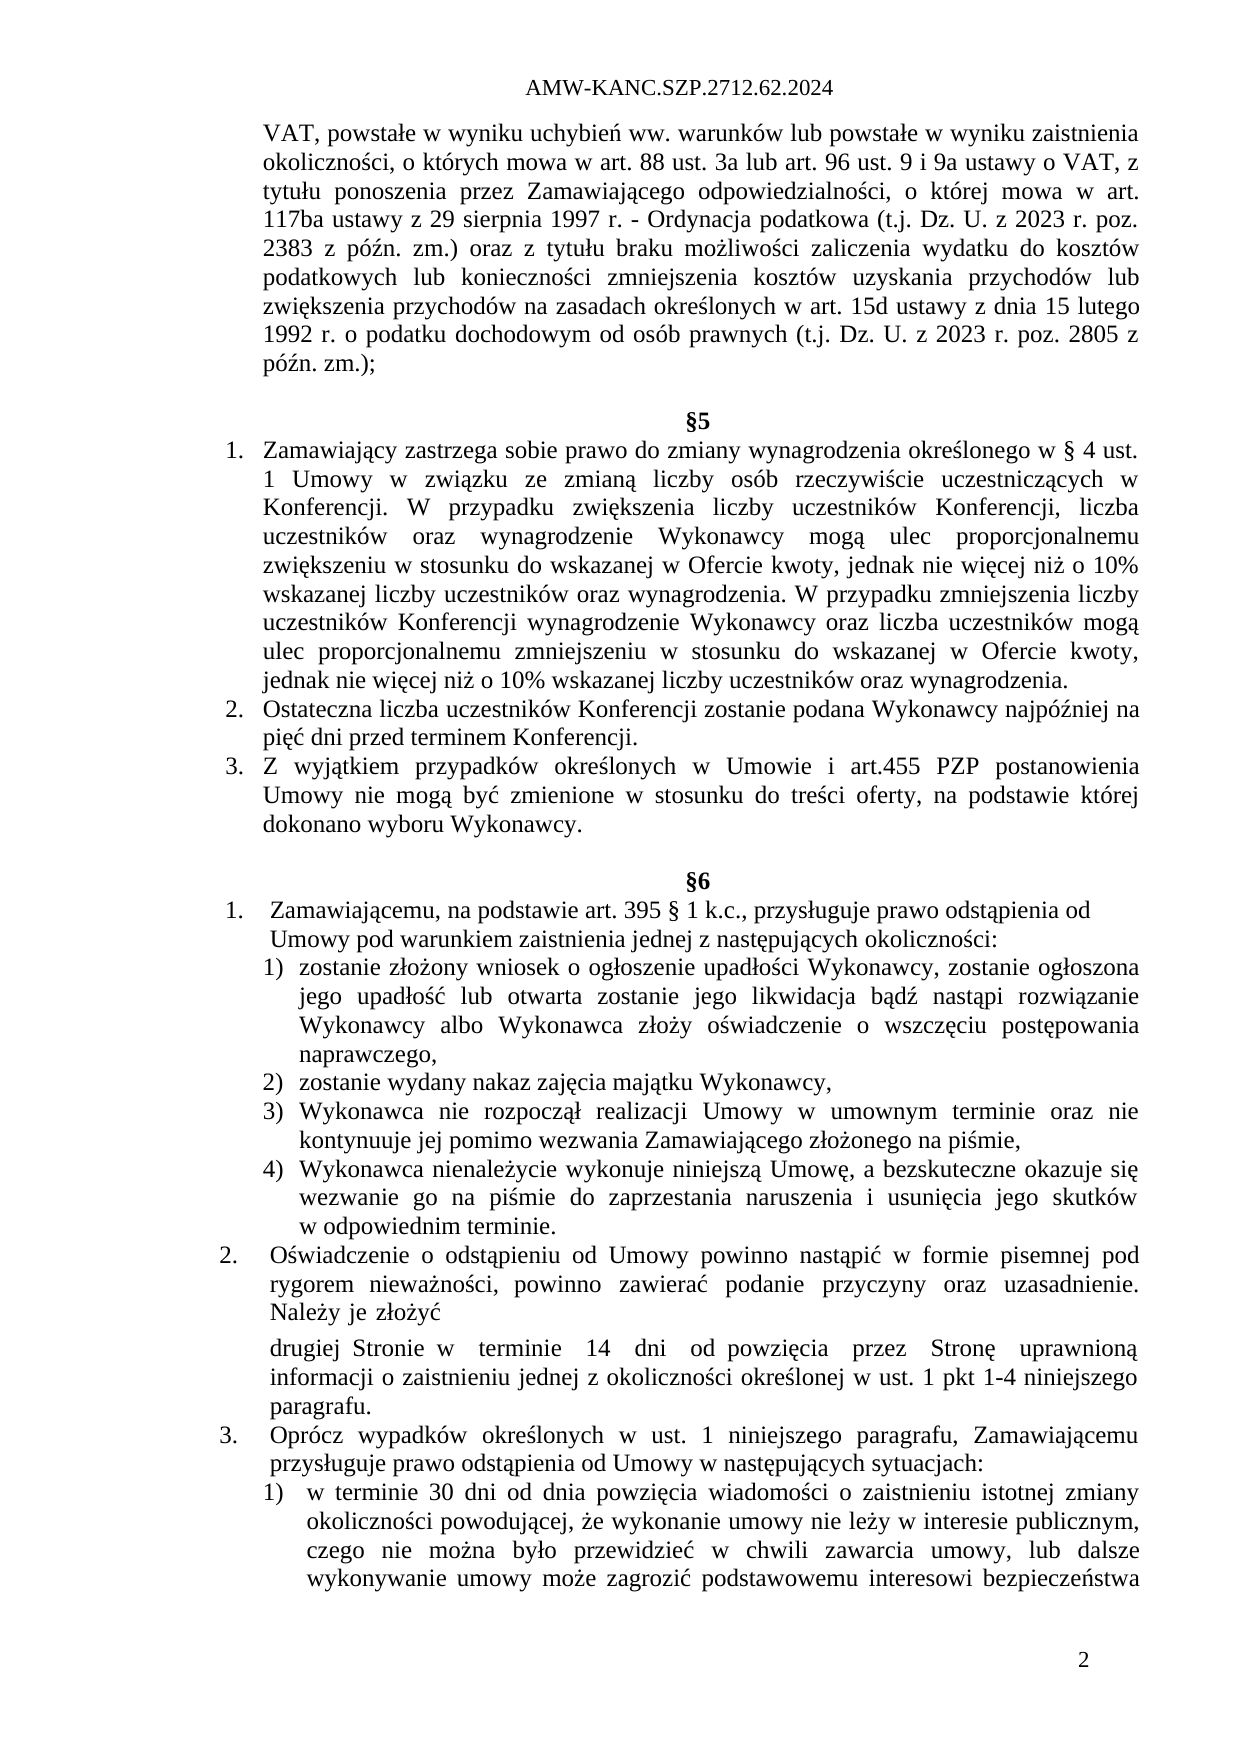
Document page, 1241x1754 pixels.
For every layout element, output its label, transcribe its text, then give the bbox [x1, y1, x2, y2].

list Wykonawca nienależycie wykonuje niniejszą Umowę, a bezskuteczne okazuje się wezwanie go na piśmie do zaprzestania naruszenia i usunięcia jego skutków w odpowiednim terminie. [263, 1154, 1139, 1240]
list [263, 1477, 1140, 1592]
list zostanie złożony wniosek o ogłoszenie upadłości Wykonawcy, zostanie ogłoszona jego upadłość lub otwarta zostanie jego likwidacja bądź nastąpi rozwiązanie Wykonawcy albo Wykonawca złoży oświadczenie o wszczęciu postępowania naprawczego, [263, 952, 1139, 1067]
list Z wyjątkiem przypadków określonych w Umowie i art.455 PZP postanowienia Umowy nie mogą być zmienione w stosunku do treści oferty, na podstawie której dokonano wyboru Wykonawcy. [225, 751, 1140, 837]
list Zamawiającemu, na podstawie art. 395 § 1 k.c., przysługuje prawo odstąpienia od Umowy pod warunkiem zaistnienia jednej z następujących okoliczności: [225, 895, 1140, 952]
list Oprócz wypadków określonych w ust. 1 niniejszego paragrafu, Zamawiającemu przysługuje prawo odstąpienia od Umowy w następujących sytuacjach: [219, 1420, 1139, 1477]
list Zamawiający zastrzega sobie prawo do zmiany wynagrodzenia określonego w § 4 ust. 1 Umowy w związku ze zmianą liczby osób rzeczywiście uczestniczących w Konferencji. W przypadku zwiększenia liczby uczestników Konferencji, liczba uczestników oraz wynagrodzenie Wykonawcy mogą ulec proporcjonalnemu zwiększeniu w stosunku do wskazanej w Ofercie kwoty, jednak nie więcej niż o 10% wskazanej liczby uczestników oraz wynagrodzenia. W przypadku zmniejszenia liczby uczestników Konferencji wynagrodzenie Wykonawcy oraz liczba uczestników mogą ulec proporcjonalnemu zmniejszeniu w stosunku do wskazanej w Ofercie kwoty, jednak nie więcej niż o 10% wskazanej liczby uczestników oraz wynagrodzenia. [225, 435, 1139, 694]
list Oświadczenie o odstąpieniu od Umowy powinno nastąpić w formie pisemnej pod rygorem nieważności, powinno zawierać podanie przyczyny oraz uzasadnienie. Należy je złożyć [219, 1240, 1139, 1326]
text §6 [685, 866, 1152, 895]
text drugiej Stronie w terminie 14 dni od powzięcia przez Stronę uprawnioną informacji o zaistnieniu jednej z okoliczności określonej w ust. 1 pkt 1-4 niniejszego paragrafu. [269, 1333, 1139, 1420]
list zostanie wydany nakaz zajęcia majątku Wykonawcy, [262, 1067, 1152, 1096]
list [225, 118, 1140, 377]
list Wykonawca nie rozpoczął realizacji Umowy w umownym terminie oraz nie kontynuuje jej pomimo wezwania Zamawiającego złożonego na piśmie, [263, 1096, 1139, 1154]
list Ostateczna liczba uczestników Konferencji zostanie podana Wykonawcy najpóźniej na pięć dni przed terminem Konferencji. [225, 694, 1140, 751]
text §5 [685, 406, 1152, 435]
